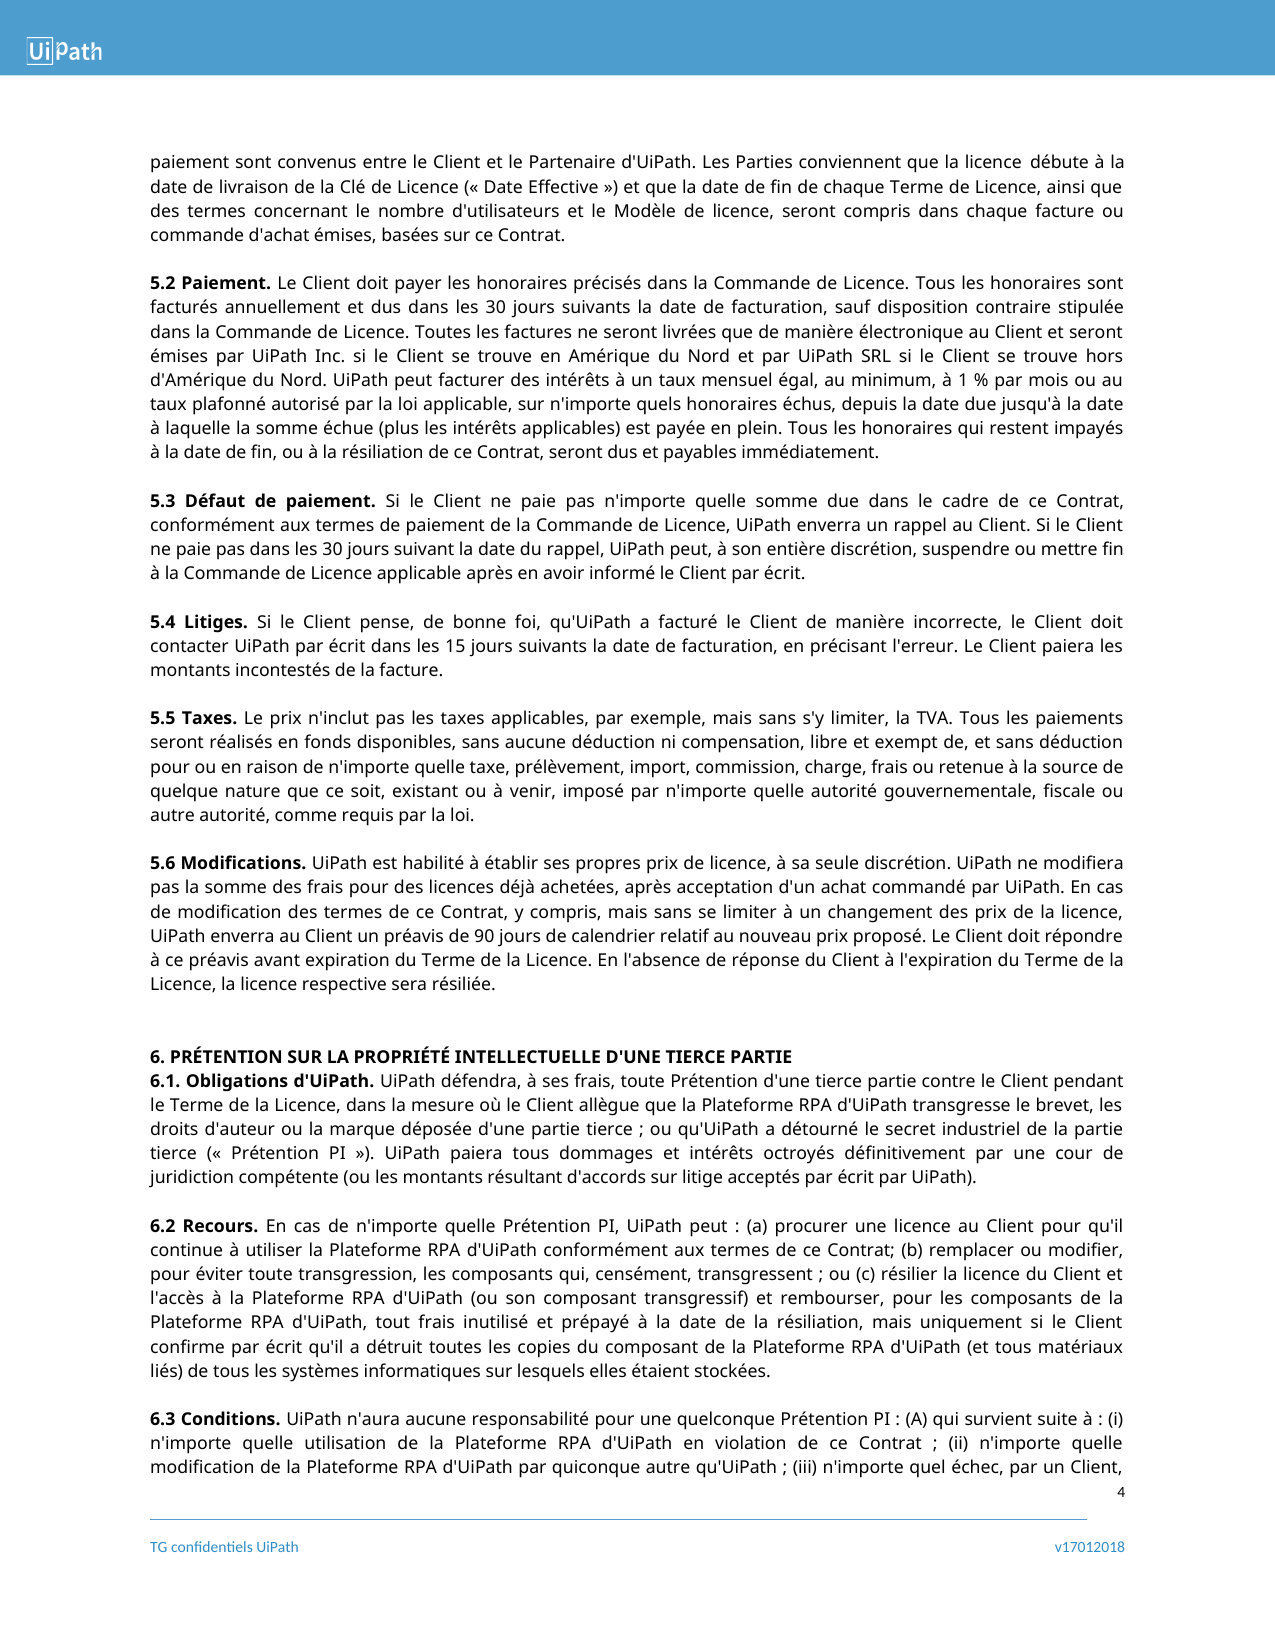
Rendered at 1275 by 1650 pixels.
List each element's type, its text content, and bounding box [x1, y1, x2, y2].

text 5.6 Modifications. UiPath est habilité à établir ses propres prix de licence, à sa seule discrétion. UiPath ne modifiera pas la somme des frais pour des licences déjà achetées, après acceptation d'un achat commandé par UiPath. En cas de modification des termes de ce Contrat, y compris, mais sans se limiter à un changement des prix de la licence, UiPath enverra au Client un préavis de 90 jours de calendrier relatif au nouveau prix proposé. Le Client doit répondre à ce préavis avant expiration du Terme de la Licence. En l'absence de réponse du Client à l'expiration du Terme de la Licence, la licence respective sera résiliée. [150, 851, 1125, 996]
text 5.4 Litiges. Si le Client pense, de bonne foi, qu'UiPath a facturé le Client de manière incorrecte, le Client doit contacter UiPath par écrit dans les 15 jours suivants la date de facturation, en précisant l'erreur. Le Client paiera les montants incontestés de la facture. [150, 609, 1125, 682]
picture [26, 37, 102, 65]
text 5.5 Taxes. Le prix n'inclut pas les taxes applicables, par exemple, mais sans s'y limiter, la TVA. Tous les paiements seront réalisés en fonds disponibles, sans aucune déduction ni compensation, libre et exempt de, et sans déduction pour ou en raison de n'importe quelle taxe, prélèvement, import, commission, charge, frais ou retenue à la source de quelque nature que ce soit, existant ou à venir, imposé par n'importe quelle autorité gouvernementale, fiscale ou autre autorité, comme requis par la loi. [150, 706, 1125, 827]
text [150, 150, 1125, 247]
text 6.1. Obligations d'UiPath. UiPath défendra, à ses frais, toute Prétention d'une tierce partie contre le Client pendant le Terme de la Licence, dans la mesure où le Client allègue que la Plateforme RPA d'UiPath transgresse le brevet, les droits d'auteur ou la marque déposée d'une partie tierce ; ou qu'UiPath a détourné le secret industriel de la partie tierce (« Prétention PI »). UiPath paiera tous dommages et intérêts octroyés définitivement par une cour de juridiction compétente (ou les montants résultant d'accords sur litige acceptés par écrit par UiPath). [150, 1068, 1125, 1189]
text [150, 1407, 1125, 1479]
text 6. PRÉTENTION SUR LA PROPRIÉTÉ INTELLECTUELLE D'UNE TIERCE PARTIE [150, 1044, 1125, 1068]
text 6.2 Recours. En cas de n'importe quelle Prétention PI, UiPath peut : (a) procurer une licence au Client pour qu'il continue à utiliser la Plateforme RPA d'UiPath conformément aux termes de ce Contrat; (b) remplacer ou modifier, pour éviter toute transgression, les composants qui, censément, transgressent ; ou (c) résilier la licence du Client et l'accès à la Plateforme RPA d'UiPath (ou son composant transgressif) et rembourser, pour les composants de la Plateforme RPA d'UiPath, tout frais inutilisé et prépayé à la date de la résiliation, mais uniquement si le Client confirme par écrit qu'il a détruit toutes les copies du composant de la Plateforme RPA d'UiPath (et tous matériaux liés) de tous les systèmes informatiques sur lesquels elles étaient stockées. [150, 1213, 1125, 1382]
text 5.2 Paiement. Le Client doit payer les honoraires précisés dans la Commande de Licence. Tous les honoraires sont facturés annuellement et dus dans les 30 jours suivants la date de facturation, sauf disposition contraire stipulée dans la Commande de Licence. Toutes les factures ne seront livrées que de manière électronique au Client et seront émises par UiPath Inc. si le Client se trouve en Amérique du Nord et par UiPath SRL si le Client se trouve hors d'Amérique du Nord. UiPath peut facturer des intérêts à un taux mensuel égal, au minimum, à 1 % par mois ou au taux plafonné autorisé par la loi applicable, sur n'importe quels honoraires échus, depuis la date due jusqu'à la date à laquelle la somme échue (plus les intérêts applicables) est payée en plein. Tous les honoraires qui restent impayés à la date de fin, ou à la résiliation de ce Contrat, seront dus et payables immédiatement. [150, 271, 1125, 464]
text 5.3 Défaut de paiement. Si le Client ne paie pas n'importe quelle somme due dans le cadre de ce Contrat, conformément aux termes de paiement de la Commande de Licence, UiPath enverra un rappel au Client. Si le Client ne paie pas dans les 30 jours suivant la date du rappel, UiPath peut, à son entière discrétion, suspendre ou mettre fin à la Commande de Licence applicable après en avoir informé le Client par écrit. [150, 488, 1125, 585]
